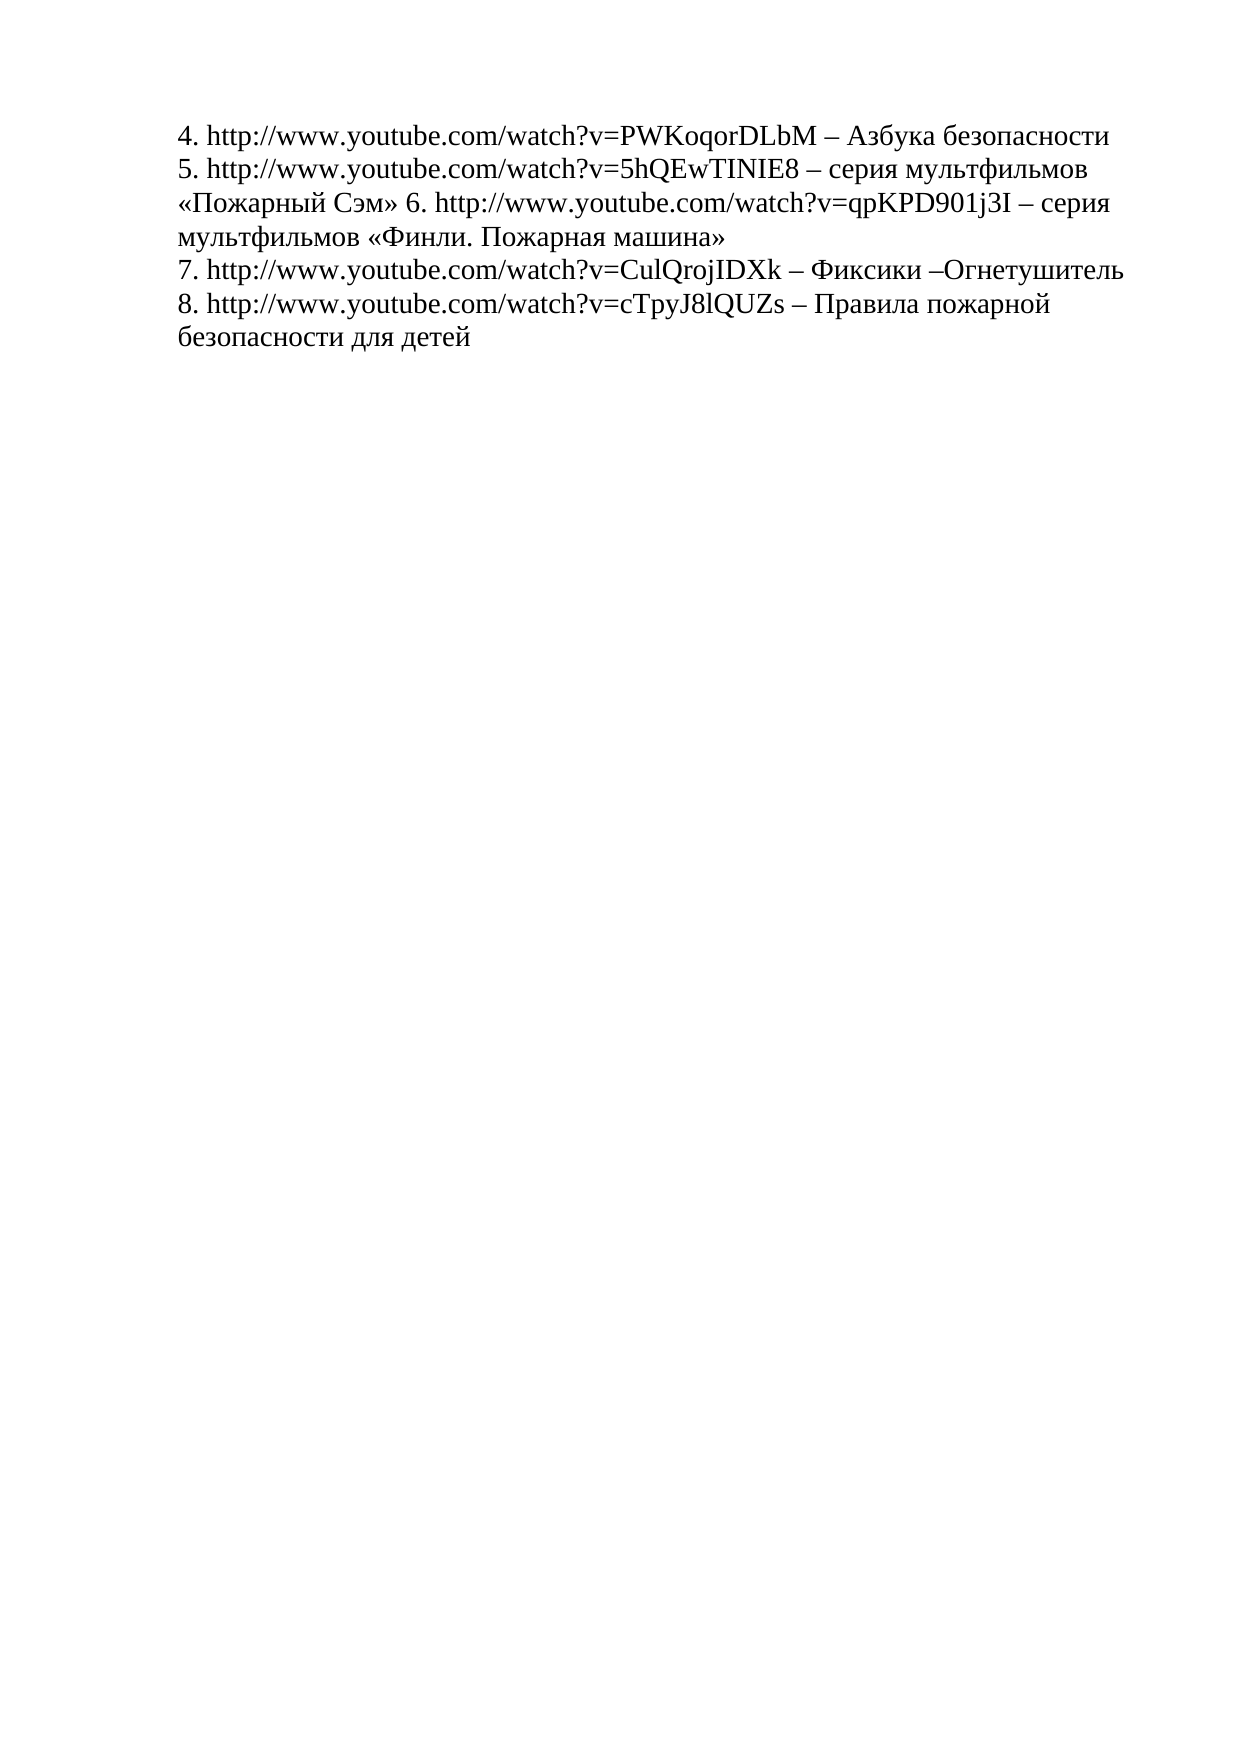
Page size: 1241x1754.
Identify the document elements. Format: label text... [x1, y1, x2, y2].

text 8. http://www.youtube.com/watch?v=cTpyJ8lQUZs – Правила пожарной [177, 286, 1152, 319]
text мультфильмов «Финли. Пожарная машина» [177, 219, 1152, 252]
text 7. http://www.youtube.com/watch?v=CulQrojIDXk – Фиксики –Огнетушитель [177, 252, 1152, 286]
text 5. http://www.youtube.com/watch?v=5hQEwTINIE8 – серия мультфильмов [177, 152, 1152, 185]
text безопасности для детей [177, 319, 1152, 353]
text 4. http://www.youtube.com/watch?v=PWKoqorDLbM – Азбука безопасности [177, 118, 1152, 152]
text «Пожарный Сэм» 6. http://www.youtube.com/watch?v=qpKPD901j3I – серия [177, 185, 1152, 219]
